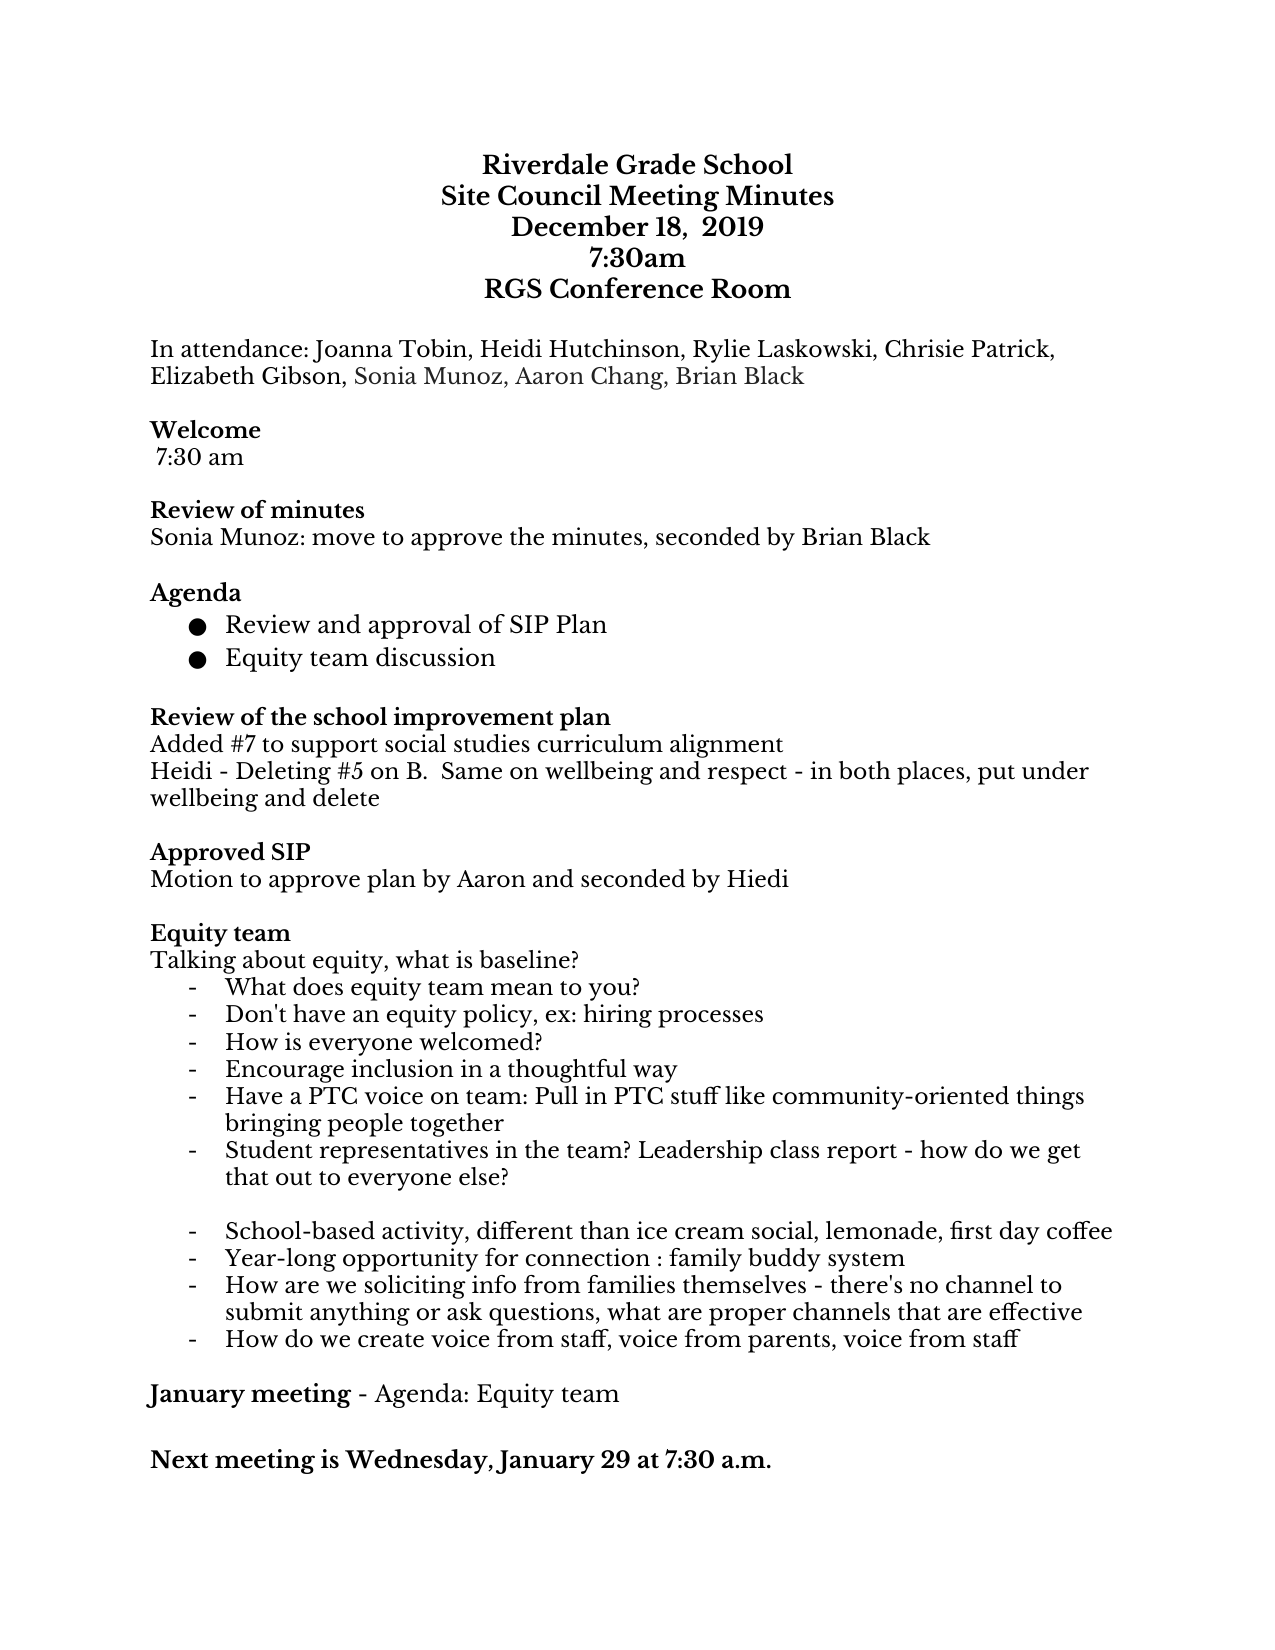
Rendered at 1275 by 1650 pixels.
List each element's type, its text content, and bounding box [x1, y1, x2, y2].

text Equity team [150, 920, 1125, 947]
text Motion to approve plan by Aaron and seconded by Hiedi [150, 866, 1125, 893]
list How do we create voice from staff, voice from parents, voice from staff [187, 1327, 1125, 1354]
text Next meeting is Wednesday, January 29 at 7:30 a.m. [150, 1446, 1125, 1474]
list Equity team discussion [187, 644, 1125, 672]
list Encourage inclusion in a thoughtful way [187, 1056, 1125, 1083]
text Welcome [150, 417, 1125, 444]
list How is everyone welcomed? [187, 1029, 1125, 1056]
text Site Council Meeting Minutes [150, 181, 1125, 212]
list School-based activity, different than ice cream social, lemonade, first day coffee [187, 1218, 1125, 1245]
text Heidi - Deleting #5 on B. Same on wellbeing and respect - in both places, put under wellbeing and delete [150, 758, 1125, 812]
text December 18, 2019 [150, 212, 1125, 243]
text RGS Conference Room [150, 274, 1125, 305]
text Riverdale Grade School [150, 150, 1125, 181]
text Added #7 to support social studies curriculum alignment [150, 731, 1125, 758]
list Student representatives in the team? Leadership class report - how do we get that out to everyone else? [187, 1137, 1125, 1191]
text Review of minutes [150, 497, 1125, 524]
list Have a PTC voice on team: Pull in PTC stuff like community-oriented things bringing people together [187, 1083, 1125, 1137]
text 7:30 am [150, 444, 1125, 471]
text Review of the school improvement plan [150, 704, 1125, 731]
list Don't have an equity policy, ex: hiring processes [187, 1002, 1125, 1029]
text Agenda [150, 579, 1125, 607]
text Talking about equity, what is baseline? [150, 947, 1125, 974]
list How are we soliciting info from families themselves - there's no channel to submit anything or ask questions, what are proper channels that are effective [187, 1272, 1125, 1327]
text 7:30am [150, 243, 1125, 274]
text Sonia Munoz: move to approve the minutes, seconded by Brian Black [150, 524, 1125, 552]
list Review and approval of SIP Plan [187, 611, 1125, 640]
text January meeting - Agenda: Equity team [150, 1381, 1125, 1409]
text In attendance: Joanna Tobin, Heidi Hutchinson, Rylie Laskowski, Chrisie Patrick, Elizabeth Gibson, Sonia Munoz, Aaron Chang, Brian Black [150, 336, 1125, 390]
list Year-long opportunity for connection : family buddy system [187, 1245, 1125, 1272]
text Approved SIP [150, 839, 1125, 866]
list What does equity team mean to you? [187, 974, 1125, 1002]
